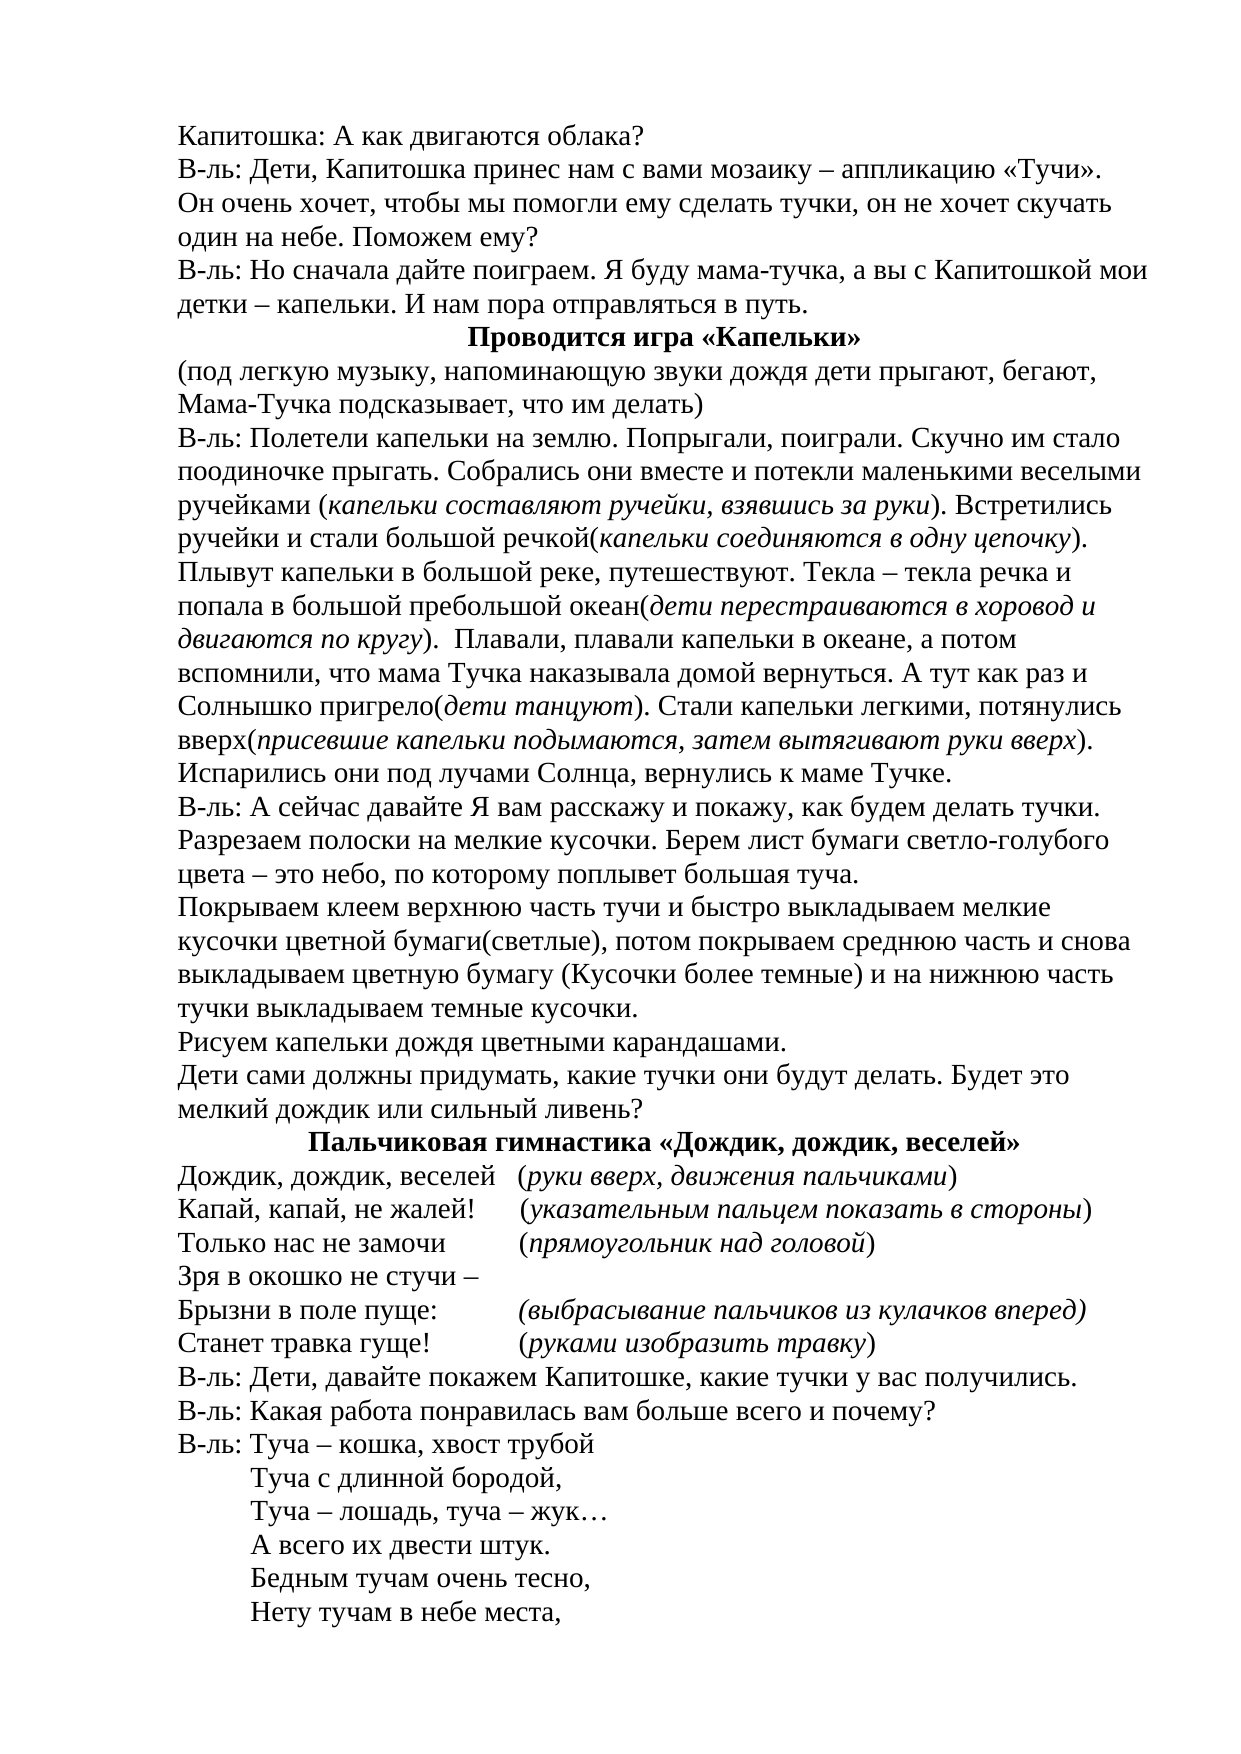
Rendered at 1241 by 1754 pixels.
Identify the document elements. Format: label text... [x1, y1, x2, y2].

text Проводится игра «Капельки» [177, 319, 1152, 353]
text Бедным тучам очень тесно, [177, 1560, 1152, 1594]
text Пальчиковая гимнастика «Дождик, дождик, веселей» [177, 1124, 1152, 1158]
text Рисуем капельки дождя цветными карандашами. [177, 1024, 1152, 1057]
text Капитошка: А как двигаются облака? [177, 118, 1152, 152]
text (под легкую музыку, напоминающую звуки дождя дети прыгают, бегают, Мама-Тучка подсказывает, что им делать) [177, 353, 1152, 420]
text Туча с длинной бородой, [177, 1460, 1152, 1493]
text Зря в окошко не стучи – [177, 1258, 1152, 1292]
text Разрезаем полоски на мелкие кусочки. Берем лист бумаги светло-голубого цвета – это небо, по которому поплывет большая туча. [177, 822, 1152, 889]
text Дождик, дождик, веселей (руки вверх, движения пальчиками) [177, 1158, 1152, 1191]
text В-ль: Какая работа понравилась вам больше всего и почему? [177, 1393, 1152, 1426]
text Капай, капай, не жалей! (указательным пальцем показать в стороны) [177, 1191, 1152, 1225]
text В-ль: Дети, Капитошка принес нам с вами мозаику – аппликацию «Тучи». [177, 152, 1152, 185]
text А всего их двести штук. [177, 1527, 1152, 1560]
text Он очень хочет, чтобы мы помогли ему сделать тучки, он не хочет скучать один на небе. Поможем ему? [177, 185, 1152, 252]
text Покрываем клеем верхнюю часть тучи и быстро выкладываем мелкие кусочки цветной бумаги(светлые), потом покрываем среднюю часть и снова выкладываем цветную бумагу (Кусочки более темные) и на нижнюю часть тучки выкладываем темные кусочки. [177, 889, 1152, 1024]
text Туча – лошадь, туча – жук… [177, 1493, 1152, 1527]
text В-ль: Но сначала дайте поиграем. Я буду мама-тучка, а вы с Капитошкой мои детки – капельки. И нам пора отправляться в путь. [177, 252, 1152, 319]
text Только нас не замочи (прямоугольник над головой) [177, 1225, 1152, 1258]
text В-ль: Дети, давайте покажем Капитошке, какие тучки у вас получились. [177, 1359, 1152, 1393]
text Дети сами должны придумать, какие тучки они будут делать. Будет это мелкий дождик или сильный ливень? [177, 1057, 1152, 1124]
text Станет травка гуще! (руками изобразить травку) [177, 1326, 1152, 1359]
text Нету тучам в небе места, [177, 1594, 1152, 1627]
text В-ль: Полетели капельки на землю. Попрыгали, поиграли. Скучно им стало поодиночке прыгать. Собрались они вместе и потекли маленькими веселыми ручейками (капельки составляют ручейки, взявшись за руки). Встретились ручейки и стали большой речкой(капельки соединяются в одну цепочку). Плывут капельки в большой реке, путешествуют. Текла – текла речка и попала в большой пребольшой океан(дети перестраиваются в хоровод и двигаются по кругу). Плавали, плавали капельки в океане, а потом вспомнили, что мама Тучка наказывала домой вернуться. А тут как раз и Солнышко пригрело(дети танцуют). Стали капельки легкими, потянулись вверх(присевшие капельки подымаются, затем вытягивают руки вверх). Испарились они под лучами Солнца, вернулись к маме Тучке. [177, 420, 1152, 789]
text Брызни в поле пуще: (выбрасывание пальчиков из кулачков вперед) [177, 1292, 1152, 1326]
text В-ль: А сейчас давайте Я вам расскажу и покажу, как будем делать тучки. [177, 789, 1152, 822]
text В-ль: Туча – кошка, хвост трубой [177, 1426, 1152, 1460]
